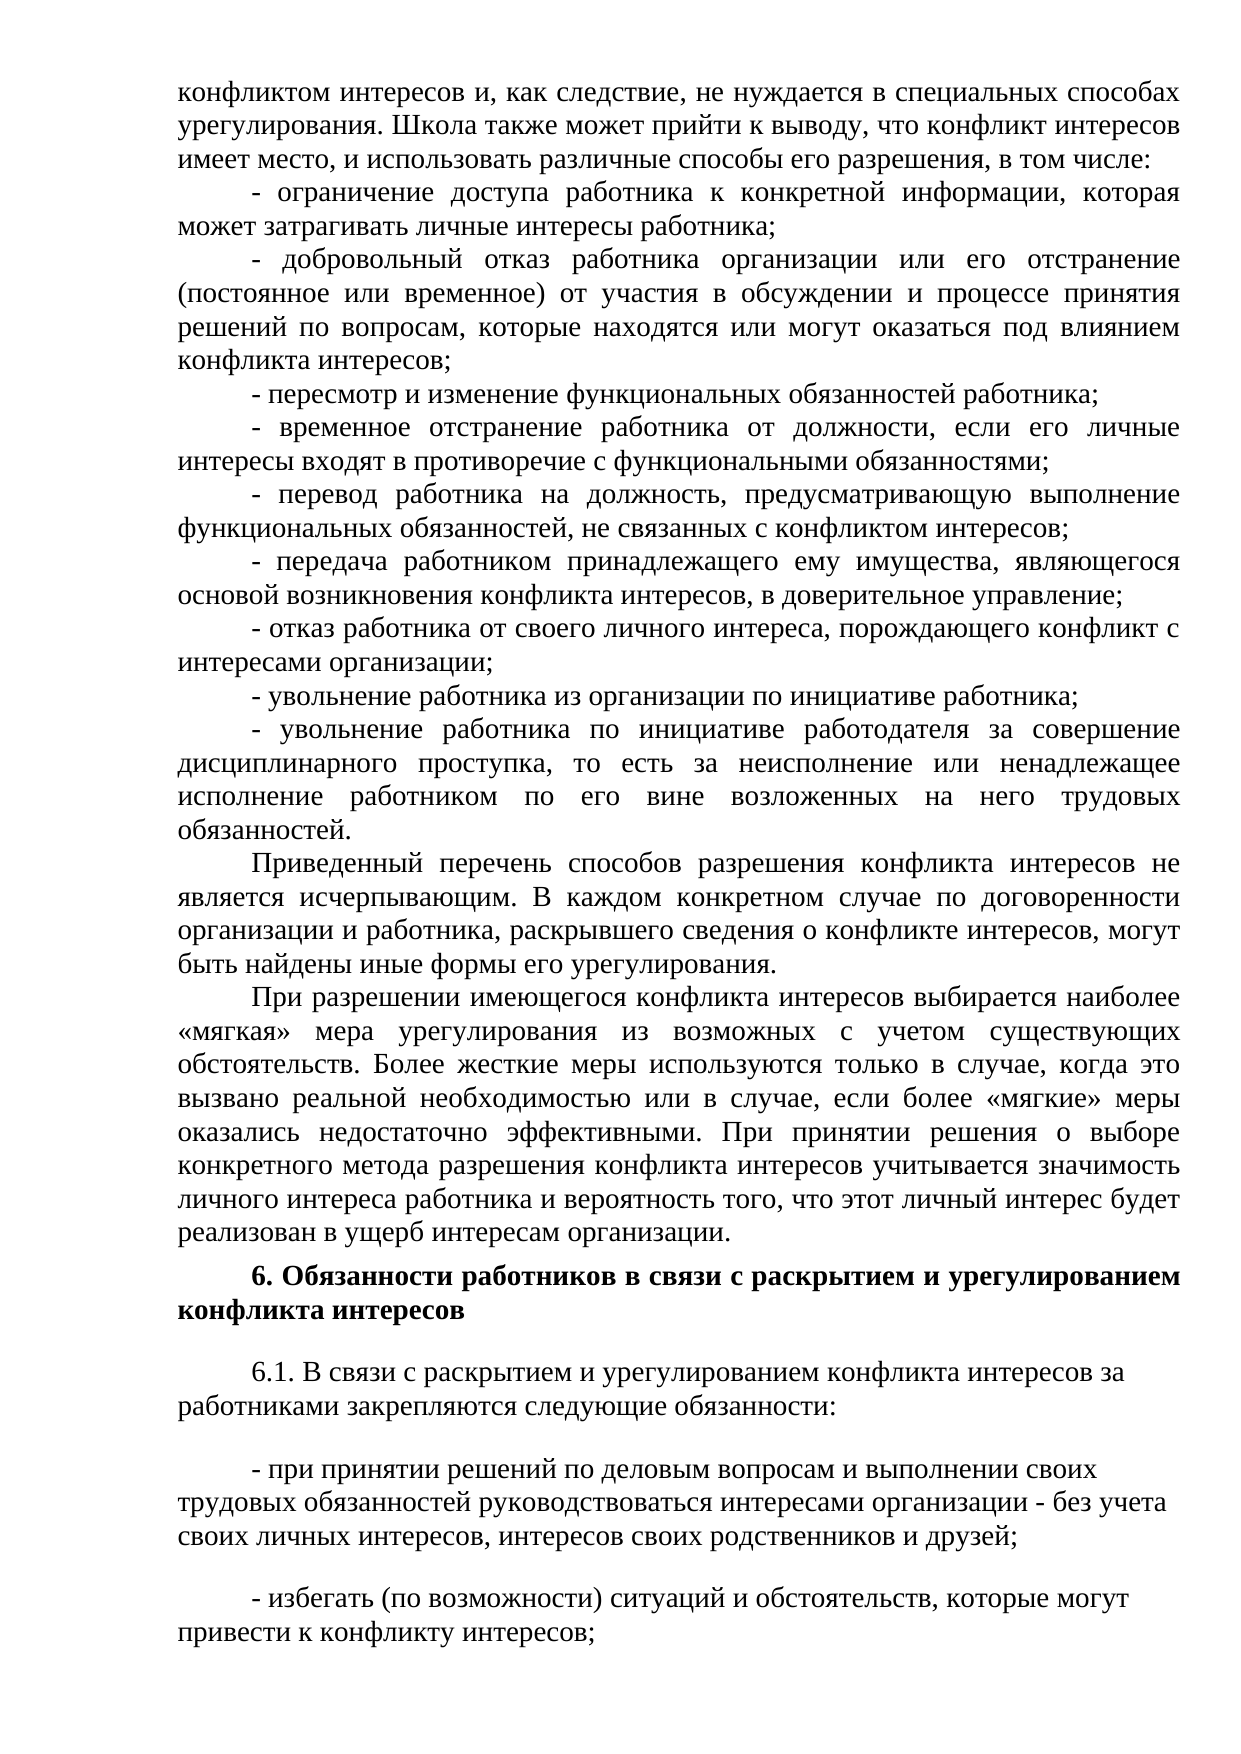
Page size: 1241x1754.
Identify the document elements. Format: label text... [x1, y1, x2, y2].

text - добровольный отказ работника организации или его отстранение (постоянное или временное) от участия в обсуждении и процессе принятия решений по вопросам, которые находятся или могут оказаться под влиянием конфликта интересов; [177, 242, 1181, 376]
text - перевод работника на должность, предусматривающую выполнение функциональных обязанностей, не связанных с конфликтом интересов; [177, 476, 1181, 543]
text - временное отстранение работника от должности, если его личные интересы входят в противоречие с функциональными обязанностями; [177, 409, 1181, 476]
text - отказ работника от своего личного интереса, порождающего конфликт с интересами организации; [177, 611, 1181, 678]
text - избегать (по возможности) ситуаций и обстоятельств, которые могут привести к конфликту интересов; [177, 1581, 1181, 1648]
subtitle 6. Обязанности работников в связи с раскрытием и урегулированием конфликта интересов [177, 1258, 1181, 1325]
text Приведенный перечень способов разрешения конфликта интересов не является исчерпывающим. В каждом конкретном случае по договоренности организации и работника, раскрывшего сведения о конфликте интересов, могут быть найдены иные формы его урегулирования. [177, 845, 1181, 979]
text - пересмотр и изменение функциональных обязанностей работника; [177, 376, 1181, 409]
text - ограничение доступа работника к конкретной информации, которая может затрагивать личные интересы работника; [177, 174, 1181, 242]
text - передача работником принадлежащего ему имущества, являющегося основой возникновения конфликта интересов, в доверительное управление; [177, 543, 1181, 611]
text - увольнение работника по инициативе работодателя за совершение дисциплинарного проступка, то есть за неисполнение или ненадлежащее исполнение работником по его вине возложенных на него трудовых обязанностей. [177, 711, 1181, 845]
text - при принятии решений по деловым вопросам и выполнении своих трудовых обязанностей руководствоваться интересами организации - без учета своих личных интересов, интересов своих родственников и друзей; [177, 1451, 1181, 1551]
text - увольнение работника из организации по инициативе работника; [177, 678, 1181, 711]
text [177, 74, 1181, 174]
text При разрешении имеющегося конфликта интересов выбирается наиболее «мягкая» мера урегулирования из возможных с учетом существующих обстоятельств. Более жесткие меры используются только в случае, когда это вызвано реальной необходимостью или в случае, если более «мягкие» меры оказались недостаточно эффективными. При принятии решения о выборе конкретного метода разрешения конфликта интересов учитывается значимость личного интереса работника и вероятность того, что этот личный интерес будет реализован в ущерб интересам организации. [177, 979, 1181, 1248]
text 6.1. В связи с раскрытием и урегулированием конфликта интересов за работниками закрепляются следующие обязанности: [177, 1354, 1181, 1422]
